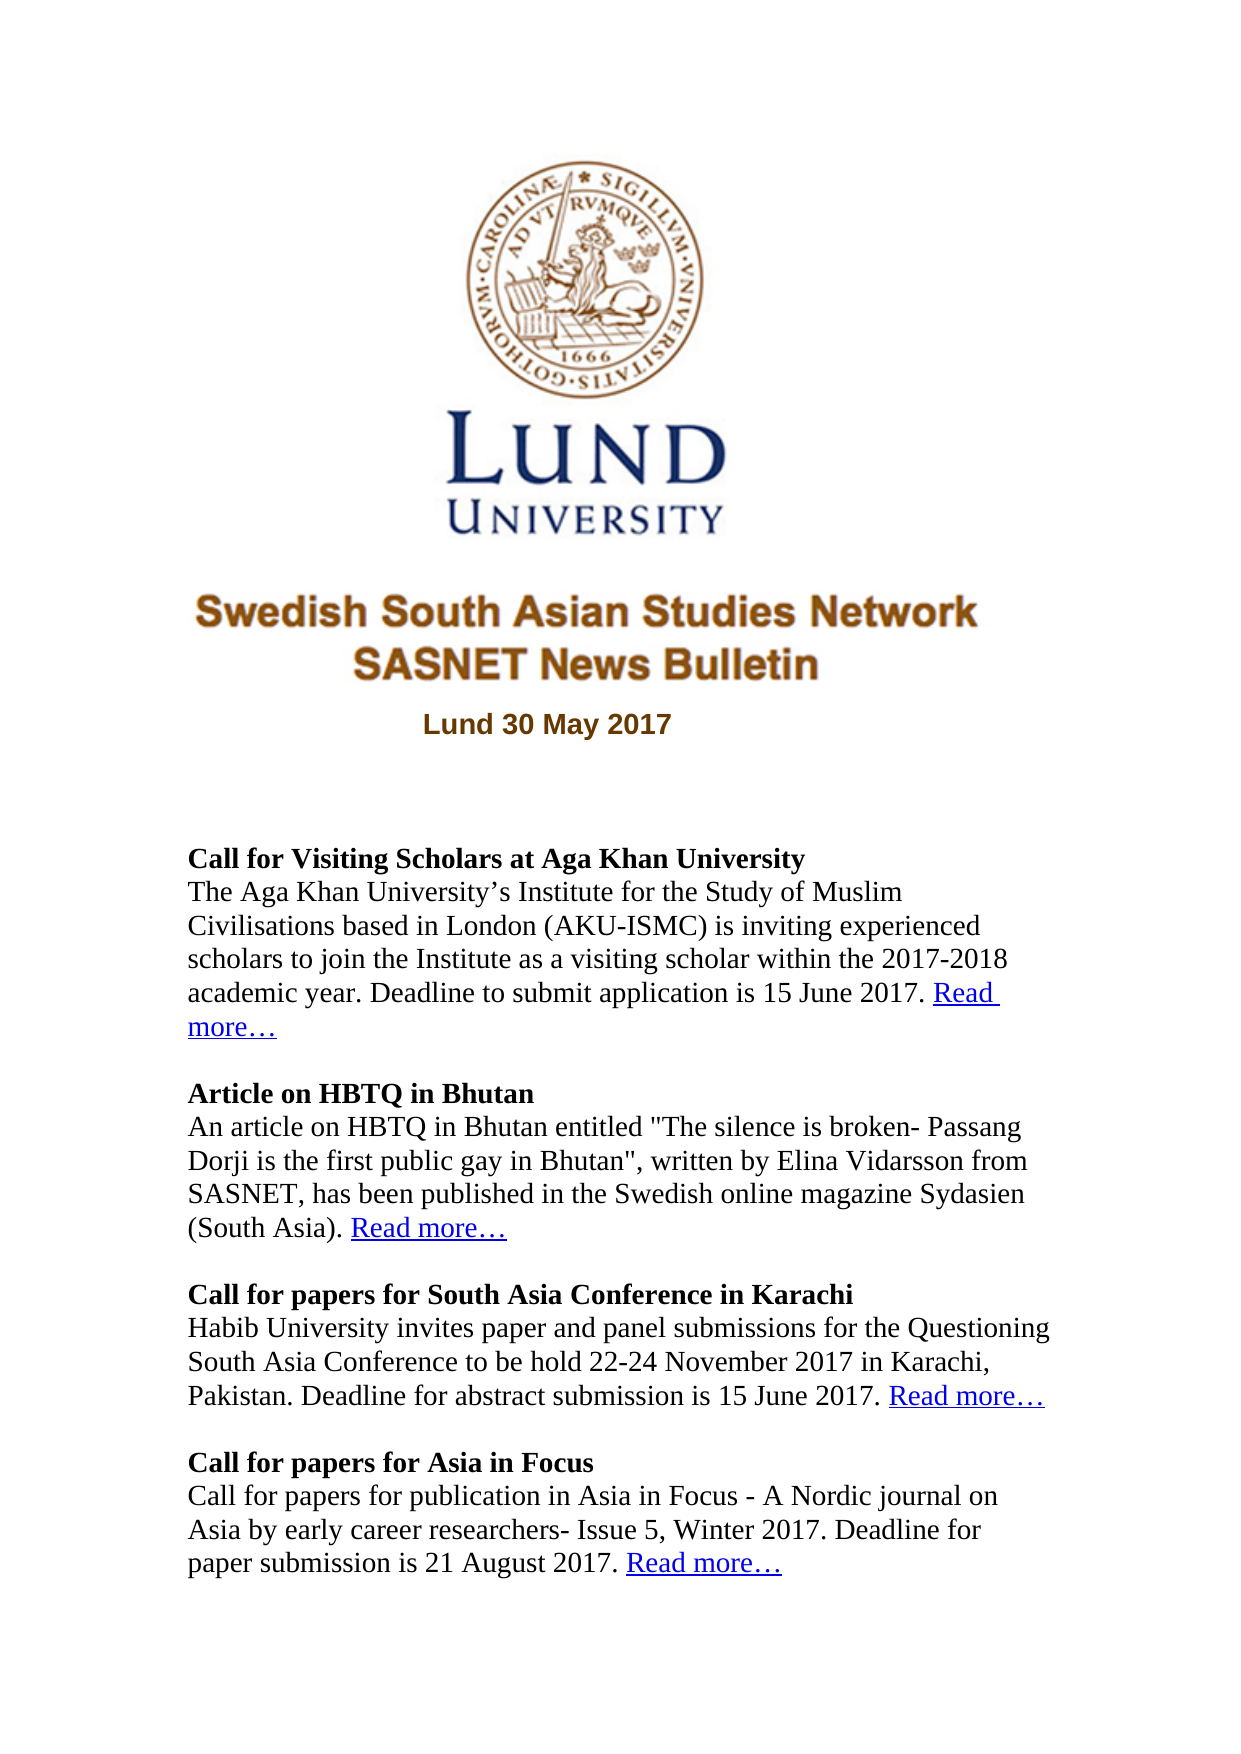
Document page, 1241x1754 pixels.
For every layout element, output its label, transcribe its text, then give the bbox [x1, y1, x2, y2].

text Call for Visiting Scholars at Aga Khan University [187, 841, 1053, 874]
text The Aga Khan University’s Institute for the Study of Muslim Civilisations based in London (AKU-ISMC) is inviting experienced scholars to join the Institute as a visiting scholar within the 2017-2018 academic year. Deadline to submit application is 15 June 2017. Read more… [187, 874, 1053, 1042]
text Article on HBTQ in Bhutan [187, 1076, 1053, 1109]
text An article on HBTQ in Bhutan entitled "The silence is broken- Passang Dorji is the first public gay in Bhutan", written by Elina Vidarsson from SASNET, has been published in the Swedish online magazine Sydasien (South Asia). Read more… [187, 1109, 1053, 1243]
text Call for papers for Asia in Focus [187, 1445, 1053, 1478]
picture [187, 150, 997, 708]
text Call for papers for publication in Asia in Focus - A Nordic journal on Asia by early career researchers- Issue 5, Winter 2017. Deadline for paper submission is 21 August 2017. Read more… [187, 1478, 1053, 1579]
text Habib University invites paper and panel submissions for the Questioning South Asia Conference to be hold 22-24 November 2017 in Karachi, Pakistan. Deadline for abstract submission is 15 June 2017. Read more… [187, 1311, 1053, 1411]
text Call for papers for South Asia Conference in Karachi [187, 1277, 1053, 1311]
text Lund 30 May 2017 [187, 707, 1053, 741]
